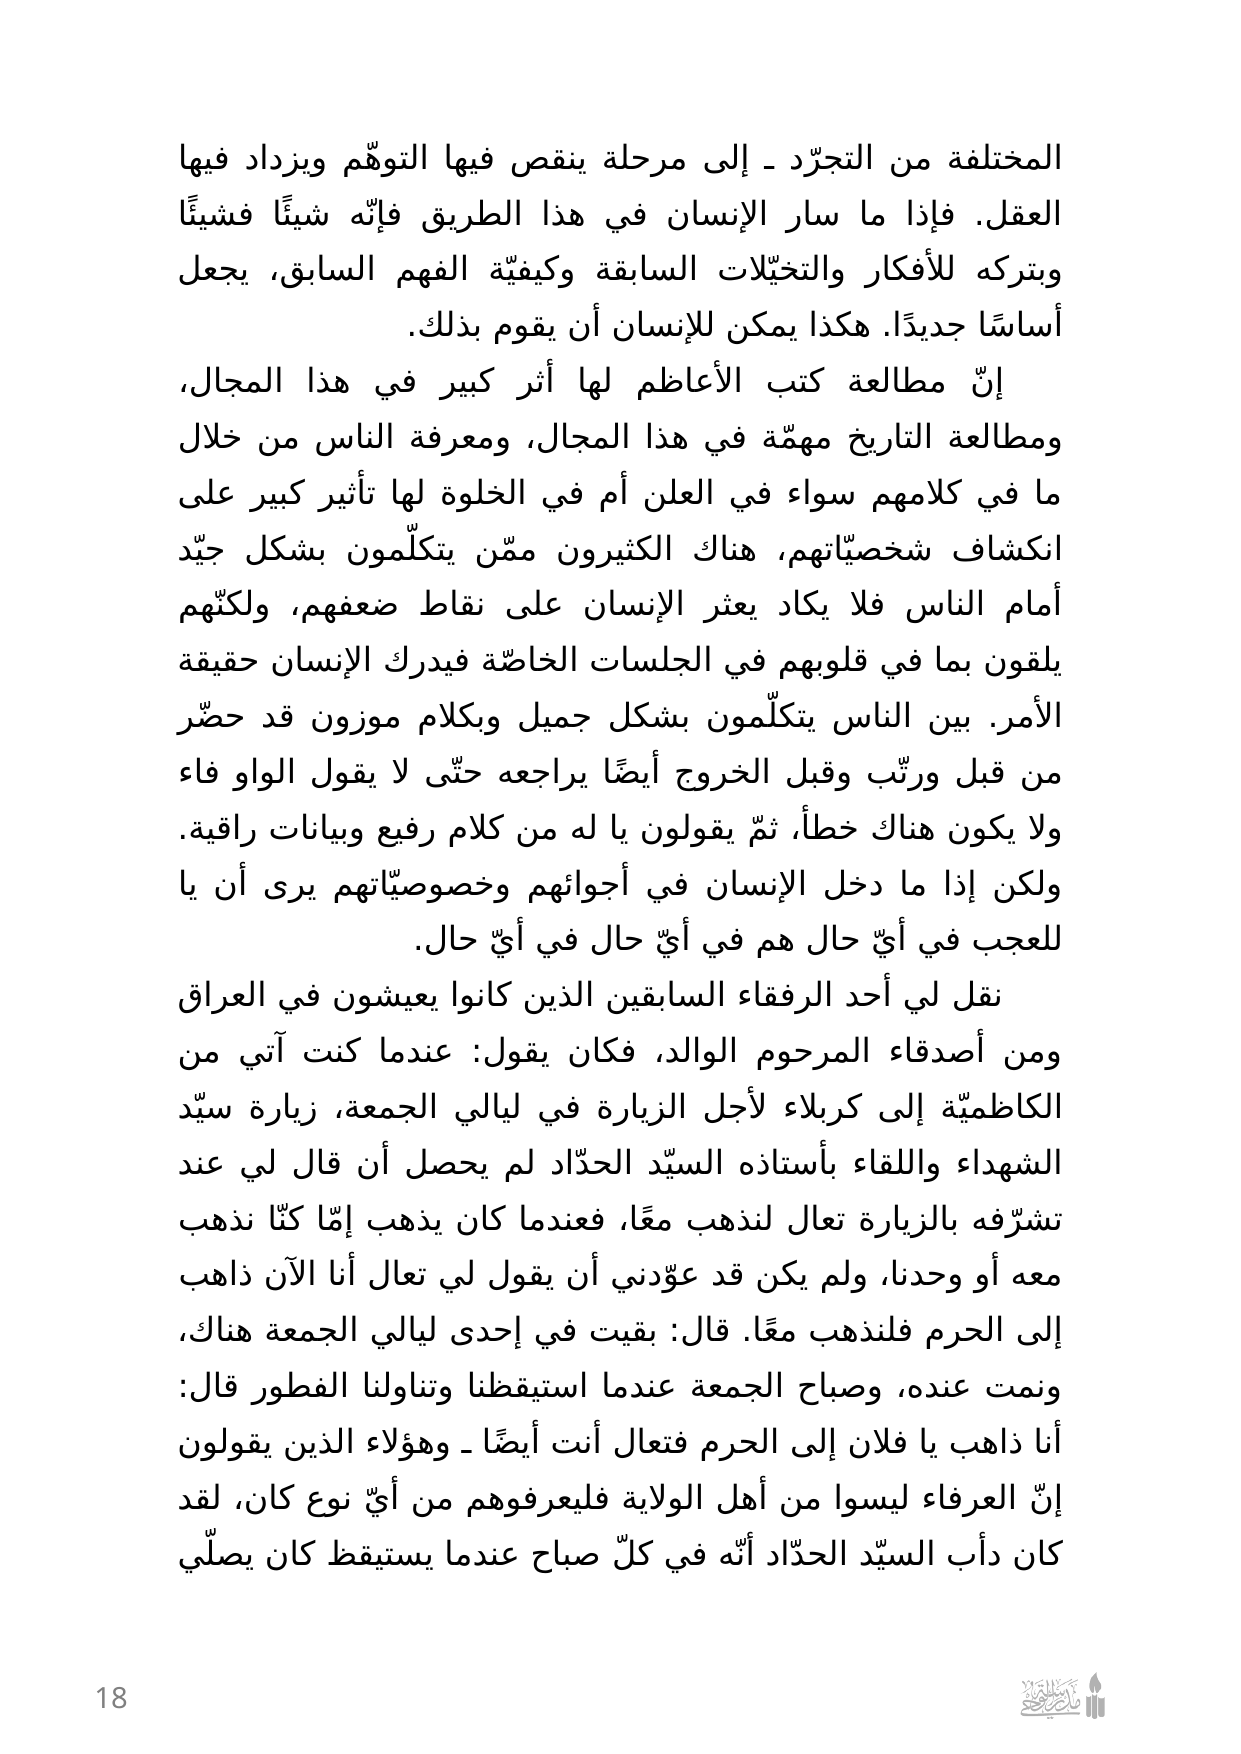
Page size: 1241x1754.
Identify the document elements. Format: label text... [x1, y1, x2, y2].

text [177, 973, 1063, 1587]
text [177, 136, 1063, 359]
text إنّ مطالعة كتب الأعاظم لها أثر كبير في هذا المجال، ومطالعة التاريخ مهمّة في هذا المجال، ومعرفة الناس من خلال ما في كلامهم سواء في العلن أم في الخلوة لها تأثير كبير على انكشاف شخصيّاتهم، هناك الكثيرون ممّن يتكلّمون بشكل جيّد أمام الناس فلا يكاد يعثر الإنسان على نقاط ضعفهم، ولكنّهم يلقون بما في قلوبهم في الجلسات الخاصّة فيدرك الإنسان حقيقة الأمر. بين الناس يتكلّمون بشكل جميل وبكلام موزون قد حضّر من قبل ورتّب وقبل الخروج أيضًا يراجعه حتّى لا يقول الواو فاء ولا يكون هناك خطأ، ثمّ يقولون يا له من كلام رفيع وبيانات راقية. ولكن إذا ما دخل الإنسان في أجوائهم وخصوصيّاتهم يرى أن يا للعجب في أيّ حال هم في أيّ حال في أيّ حال. [177, 359, 1063, 973]
picture [1020, 1672, 1105, 1719]
